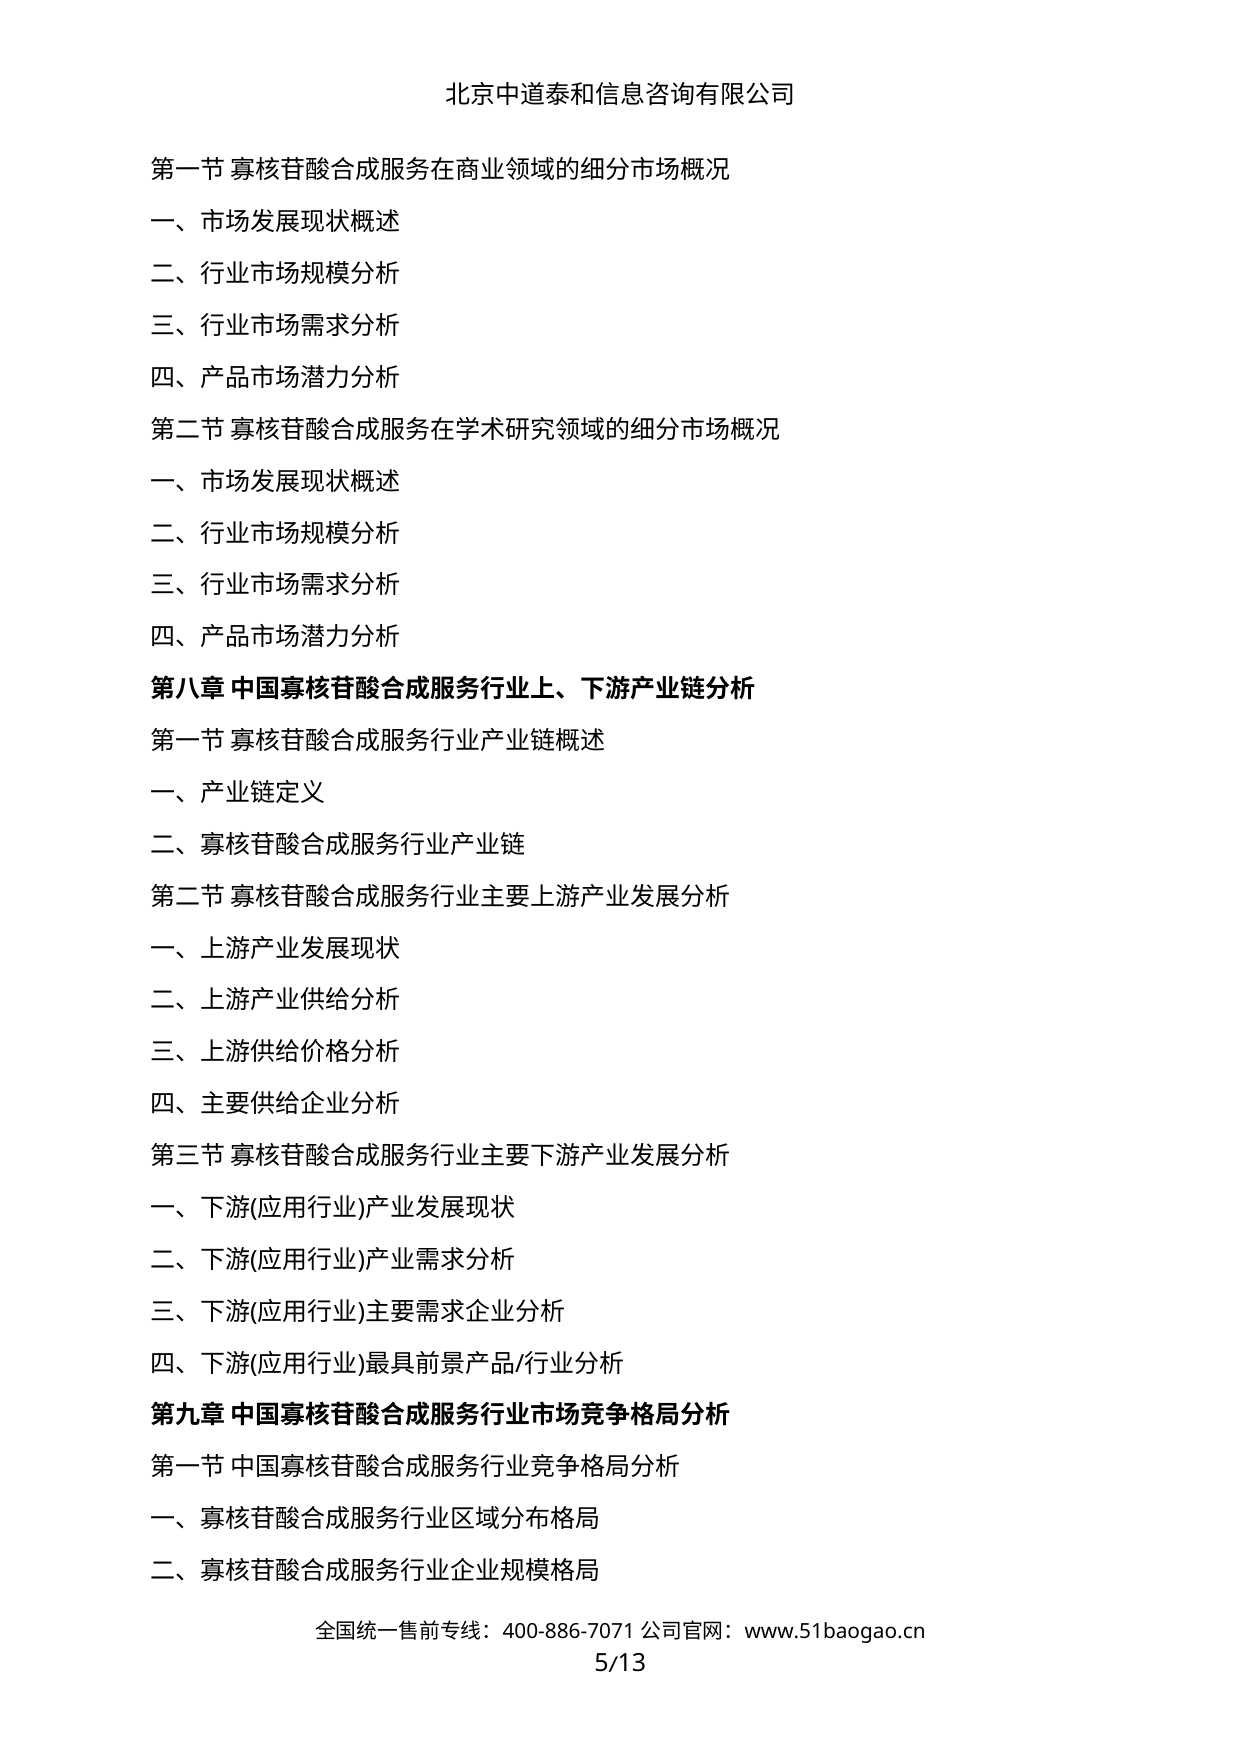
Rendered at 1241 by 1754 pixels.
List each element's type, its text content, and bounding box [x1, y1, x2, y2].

text 一、寡核苷酸合成服务行业区域分布格局 [150, 1499, 1090, 1535]
text 第九章 中国寡核苷酸合成服务行业市场竞争格局分析 [150, 1395, 1090, 1431]
text 四、下游(应用行业)最具前景产品/行业分析 [150, 1343, 1090, 1379]
text 一、下游(应用行业)产业发展现状 [150, 1187, 1090, 1224]
text 一、上游产业发展现状 [150, 928, 1090, 964]
text 二、寡核苷酸合成服务行业企业规模格局 [150, 1551, 1090, 1587]
text 第二节 寡核苷酸合成服务行业主要上游产业发展分析 [150, 876, 1090, 912]
text 二、行业市场规模分析 [150, 513, 1090, 549]
text 四、产品市场潜力分析 [150, 357, 1090, 394]
text 二、下游(应用行业)产业需求分析 [150, 1239, 1090, 1276]
text 第八章 中国寡核苷酸合成服务行业上、下游产业链分析 [150, 669, 1090, 705]
text 三、上游供给价格分析 [150, 1032, 1090, 1068]
text 二、寡核苷酸合成服务行业产业链 [150, 824, 1090, 861]
text 二、上游产业供给分析 [150, 980, 1090, 1016]
text 一、市场发展现状概述 [150, 202, 1090, 238]
text 第二节 寡核苷酸合成服务在学术研究领域的细分市场概况 [150, 409, 1090, 446]
text 一、市场发展现状概述 [150, 461, 1090, 497]
text 一、产业链定义 [150, 772, 1090, 809]
text 三、行业市场需求分析 [150, 565, 1090, 601]
text 第一节 中国寡核苷酸合成服务行业竞争格局分析 [150, 1447, 1090, 1483]
text 第一节 寡核苷酸合成服务在商业领域的细分市场概况 [150, 150, 1090, 186]
text 四、主要供给企业分析 [150, 1084, 1090, 1120]
text 第一节 寡核苷酸合成服务行业产业链概述 [150, 721, 1090, 757]
text 第三节 寡核苷酸合成服务行业主要下游产业发展分析 [150, 1136, 1090, 1172]
text 四、产品市场潜力分析 [150, 617, 1090, 653]
text 三、行业市场需求分析 [150, 306, 1090, 342]
text 三、下游(应用行业)主要需求企业分析 [150, 1291, 1090, 1327]
text 二、行业市场规模分析 [150, 254, 1090, 290]
